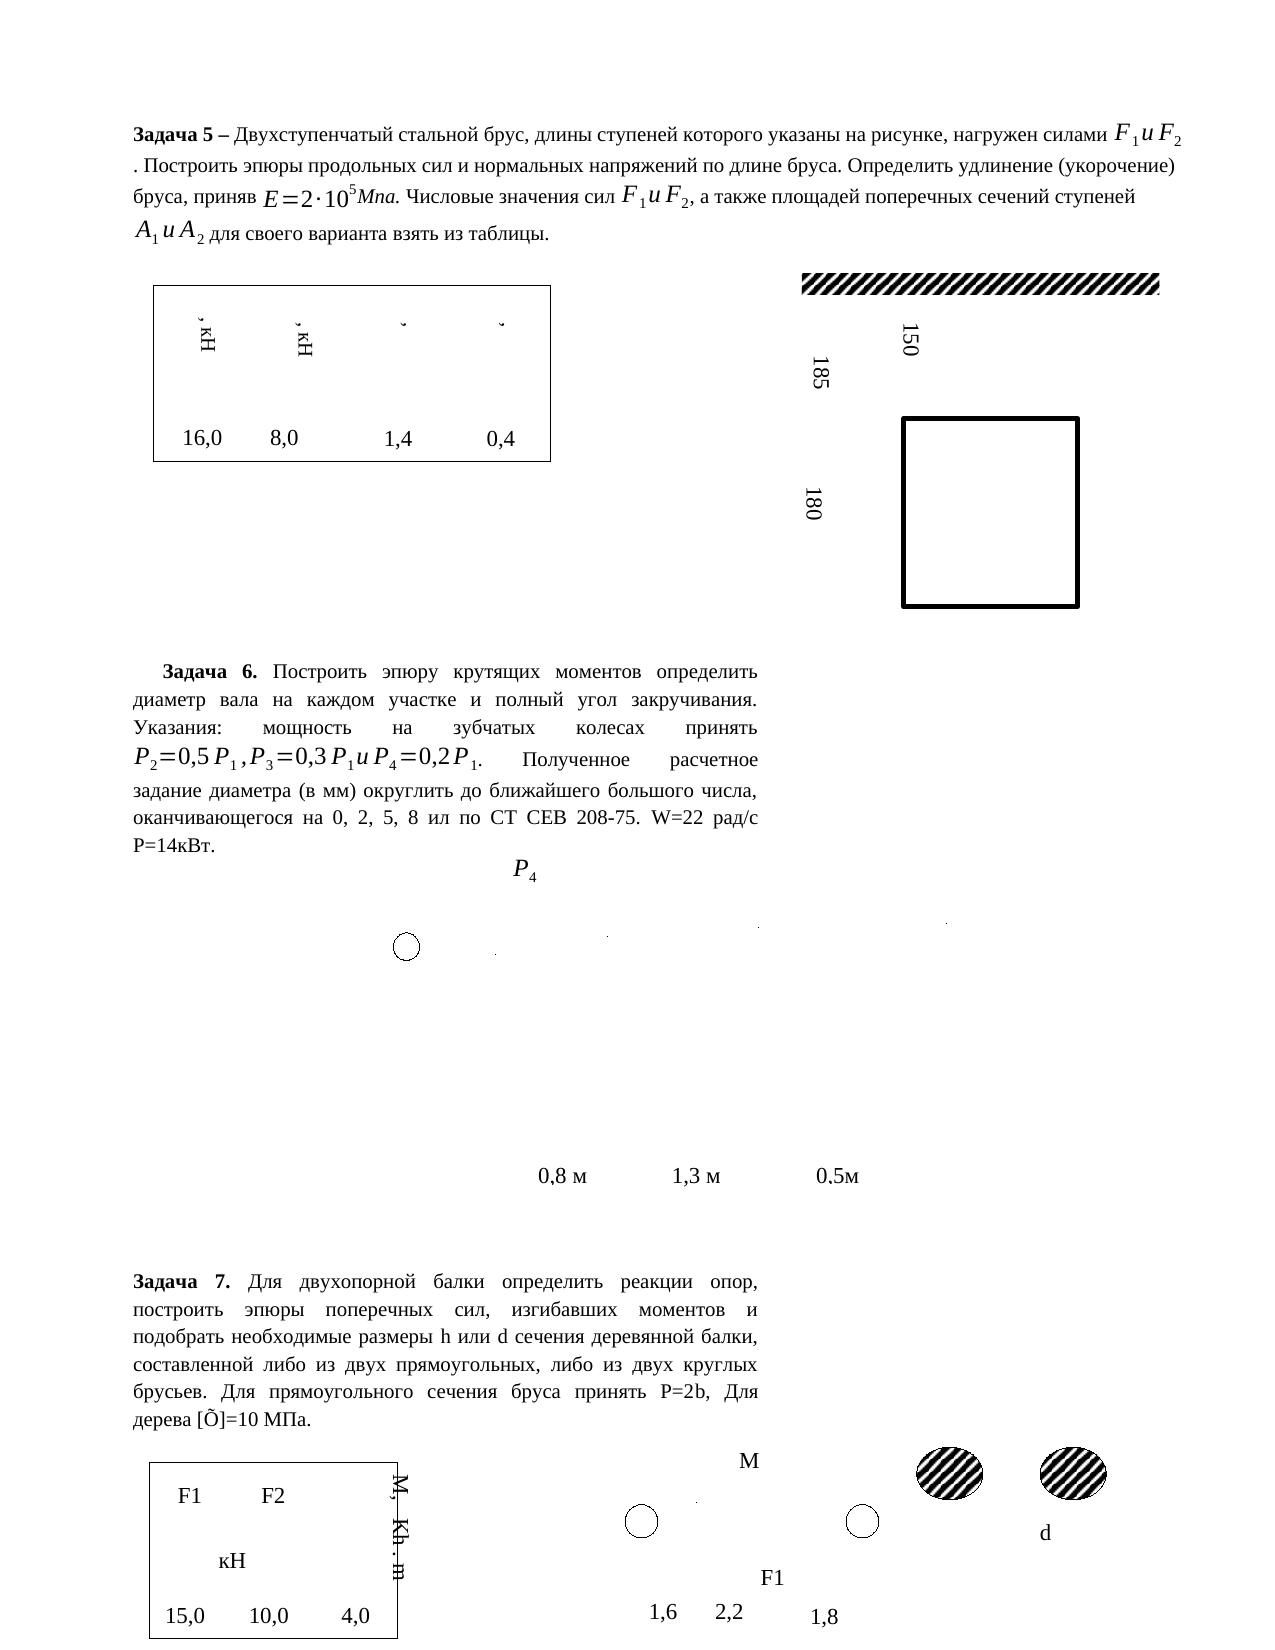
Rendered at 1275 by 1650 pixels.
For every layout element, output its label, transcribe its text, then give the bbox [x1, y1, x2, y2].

picture [801, 273, 1160, 295]
picture [916, 1447, 983, 1500]
text Задача 5 – Двухступенчатый стальной брус, длины ступеней которого указаны на рисунке, нагружен силами . Построить эпюры продольных сил и нормальных напряжений по длине бруса. Определить удлинение (укорочение) бруса, приняв Мпа. Числовые значения сил , а также площадей поперечных сечений ступеней для своего варианта взять из таблицы. [133, 118, 1186, 247]
picture [1040, 1447, 1107, 1500]
text Задача 7. Для двухопорной балки определить реакции опор, построить эпюры поперечных сил, изгибавших моментов и подобрать необходимые размеры h или d сечения деревянной балки, составленной либо из двух прямоугольных, либо из двух круглых брусьев. Для прямоугольного сечения бруса принять Р=2b, Для дерева [Õ]=10 МПа. [133, 1269, 758, 1431]
text Задача 6. Построить эпюру крутящих моментов определить диаметр вала на каждом участке и полный угол закручивания. Указания: мощность на зубчатых колесах принять . Полученное расчетное задание диаметра (в мм) округлить до ближайшего большого числа, оканчивающегося на 0, 2, 5, 8 ил по СТ СЕВ 208-75. W=22 рад/с Р=14кВт. [133, 659, 758, 857]
